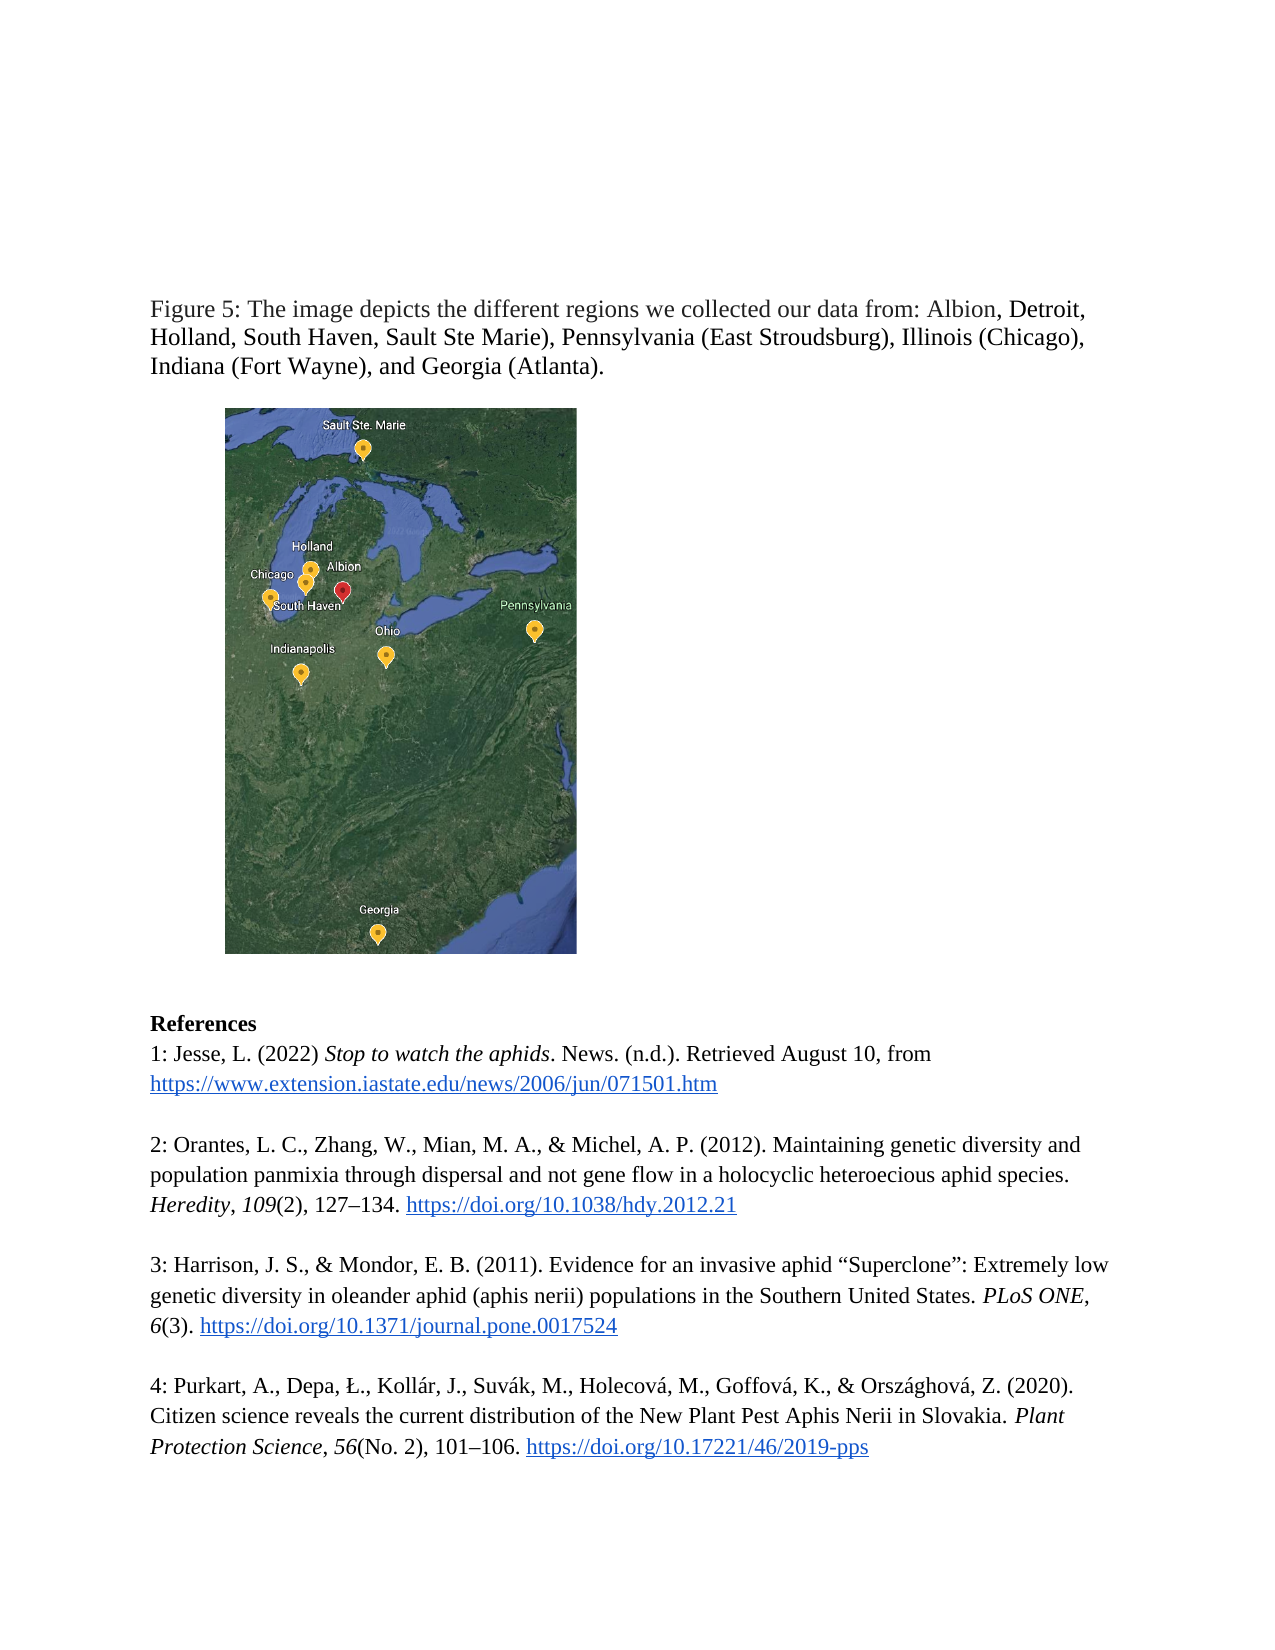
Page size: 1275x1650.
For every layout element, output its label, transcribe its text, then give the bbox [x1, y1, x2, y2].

text References [150, 1010, 1125, 1036]
text 3: Harrison, J. S., & Mondor, E. B. (2011). Evidence for an invasive aphid “Superclone”: Extremely low genetic diversity in oleander aphid (aphis nerii) populations in the Southern United States. PLoS ONE, 6(3). https://doi.org/10.1371/journal.pone.0017524 [150, 1252, 1125, 1338]
text 2: Orantes, L. C., Zhang, W., Mian, M. A., & Michel, A. P. (2012). Maintaining genetic diversity and population panmixia through dispersal and not gene flow in a holocyclic heteroecious aphid species. Heredity, 109(2), 127–134. https://doi.org/10.1038/hdy.2012.21 [150, 1131, 1125, 1217]
text 4: Purkart, A., Depa, Ł., Kollár, J., Suvák, M., Holecová, M., Goffová, K., & Országhová, Z. (2020). Citizen science reveals the current distribution of the New Plant Pest Aphis Nerii in Slovakia. Plant Protection Science, 56(No. 2), 101–106. https://doi.org/10.17221/46/2019-pps [150, 1372, 1125, 1459]
text Figure 5: The image depicts the different regions we collected our data from: Albion, Detroit, Holland, South Haven, Sault Ste Marie), Pennsylvania (East Stroudsburg), Illinois (Chicago), Indiana (Fort Wayne), and Georgia (Atlanta). [150, 294, 1125, 380]
text 1: Jesse, L. (2022) Stop to watch the aphids. News. (n.d.). Retrieved August 10, from https://www.extension.iastate.edu/news/2006/jun/071501.htm [150, 1040, 1125, 1097]
picture [225, 408, 577, 954]
